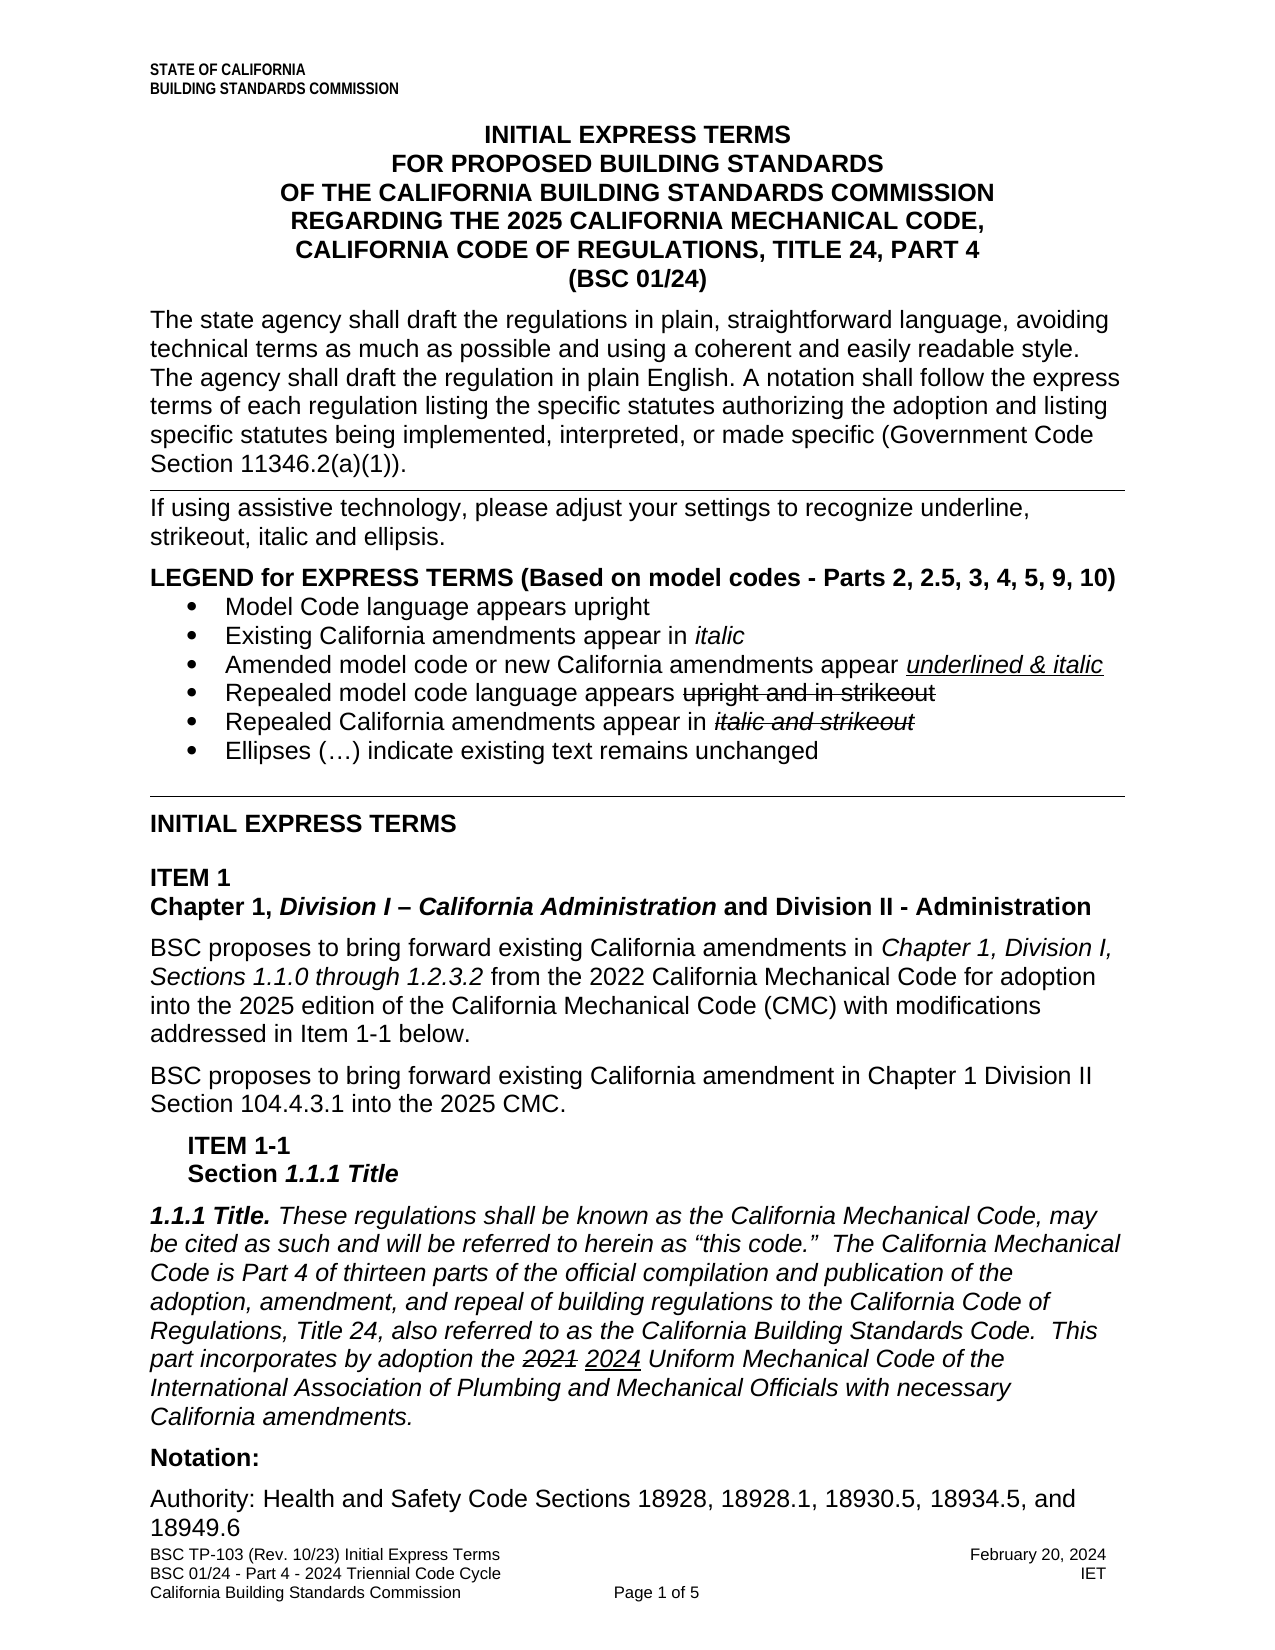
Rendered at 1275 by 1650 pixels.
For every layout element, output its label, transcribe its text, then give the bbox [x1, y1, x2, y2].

subtitle Notation: [150, 1443, 1125, 1472]
subtitle LEGEND for EXPRESS TERMS (Based on model codes - Parts 2, 2.5, 3, 4, 5, 9, 10) [150, 563, 1125, 592]
list Existing California amendments appear in italic [187, 621, 1125, 649]
subtitle ITEM 1 Chapter 1, Division I – California Administration and Division II - Administration [150, 863, 1125, 921]
text Authority: Health and Safety Code Sections 18928, 18928.1, 18930.5, 18934.5, and 18949.6 [150, 1484, 1125, 1542]
text 1.1.1 Title. These regulations shall be known as the California Mechanical Code, may be cited as such and will be referred to herein as “this code.” The California Mechanical Code is Part 4 of thirteen parts of the official compilation and publication of the adoption, amendment, and repeal of building regulations to the California Code of Regulations, Title 24, also referred to as the California Building Standards Code. This part incorporates by adoption the 2021 2024 Uniform Mechanical Code of the International Association of Plumbing and Mechanical Officials with necessary California amendments. [150, 1201, 1125, 1431]
subtitle INITIAL EXPRESS TERMS FOR PROPOSED BUILDING STANDARDS OF THE CALIFORNIA BUILDING STANDARDS COMMISSION REGARDING THE 2025 CALIFORNIA MECHANICAL CODE, CALIFORNIA CODE OF REGULATIONS, TITLE 24, PART 4 (BSC 01/24) [150, 120, 1125, 292]
list Repealed California amendments appear in italic and strikeout [187, 707, 1125, 736]
subtitle ITEM 1-1 Section 1.1.1 Title [187, 1131, 1125, 1188]
text BSC proposes to bring forward existing California amendments in Chapter 1, Division I, Sections 1.1.0 through 1.2.3.2 from the 2022 California Mechanical Code for adoption into the 2025 edition of the California Mechanical Code (CMC) with modifications addressed in Item 1-1 below. [150, 933, 1125, 1048]
list Model Code language appears upright [187, 592, 1125, 621]
list Ellipses ( …) indicate existing text remains unchanged [187, 736, 1125, 765]
list Repealed model code language appears upright and in strikeout [187, 678, 1125, 707]
text The state agency shall draft the regulations in plain, straightforward language, avoiding technical terms as much as possible and using a coherent and easily readable style. The agency shall draft the regulation in plain English. A notation shall follow the express terms of each regulation listing the specific statutes authorizing the adoption and listing specific statutes being implemented, interpreted, or made specific (Government Code Section 11346.2(a)(1)). [150, 305, 1125, 477]
subtitle INITIAL EXPRESS TERMS [150, 809, 1125, 838]
list Amended model code or new California amendments appear underlined & italic [187, 649, 1125, 678]
text If using assistive technology, please adjust your settings to recognize underline, strikeout, italic and ellipsis. [150, 491, 1125, 551]
text BSC proposes to bring forward existing California amendment in Chapter 1 Division II Section 104.4.3.1 into the 2025 CMC. [150, 1061, 1125, 1118]
